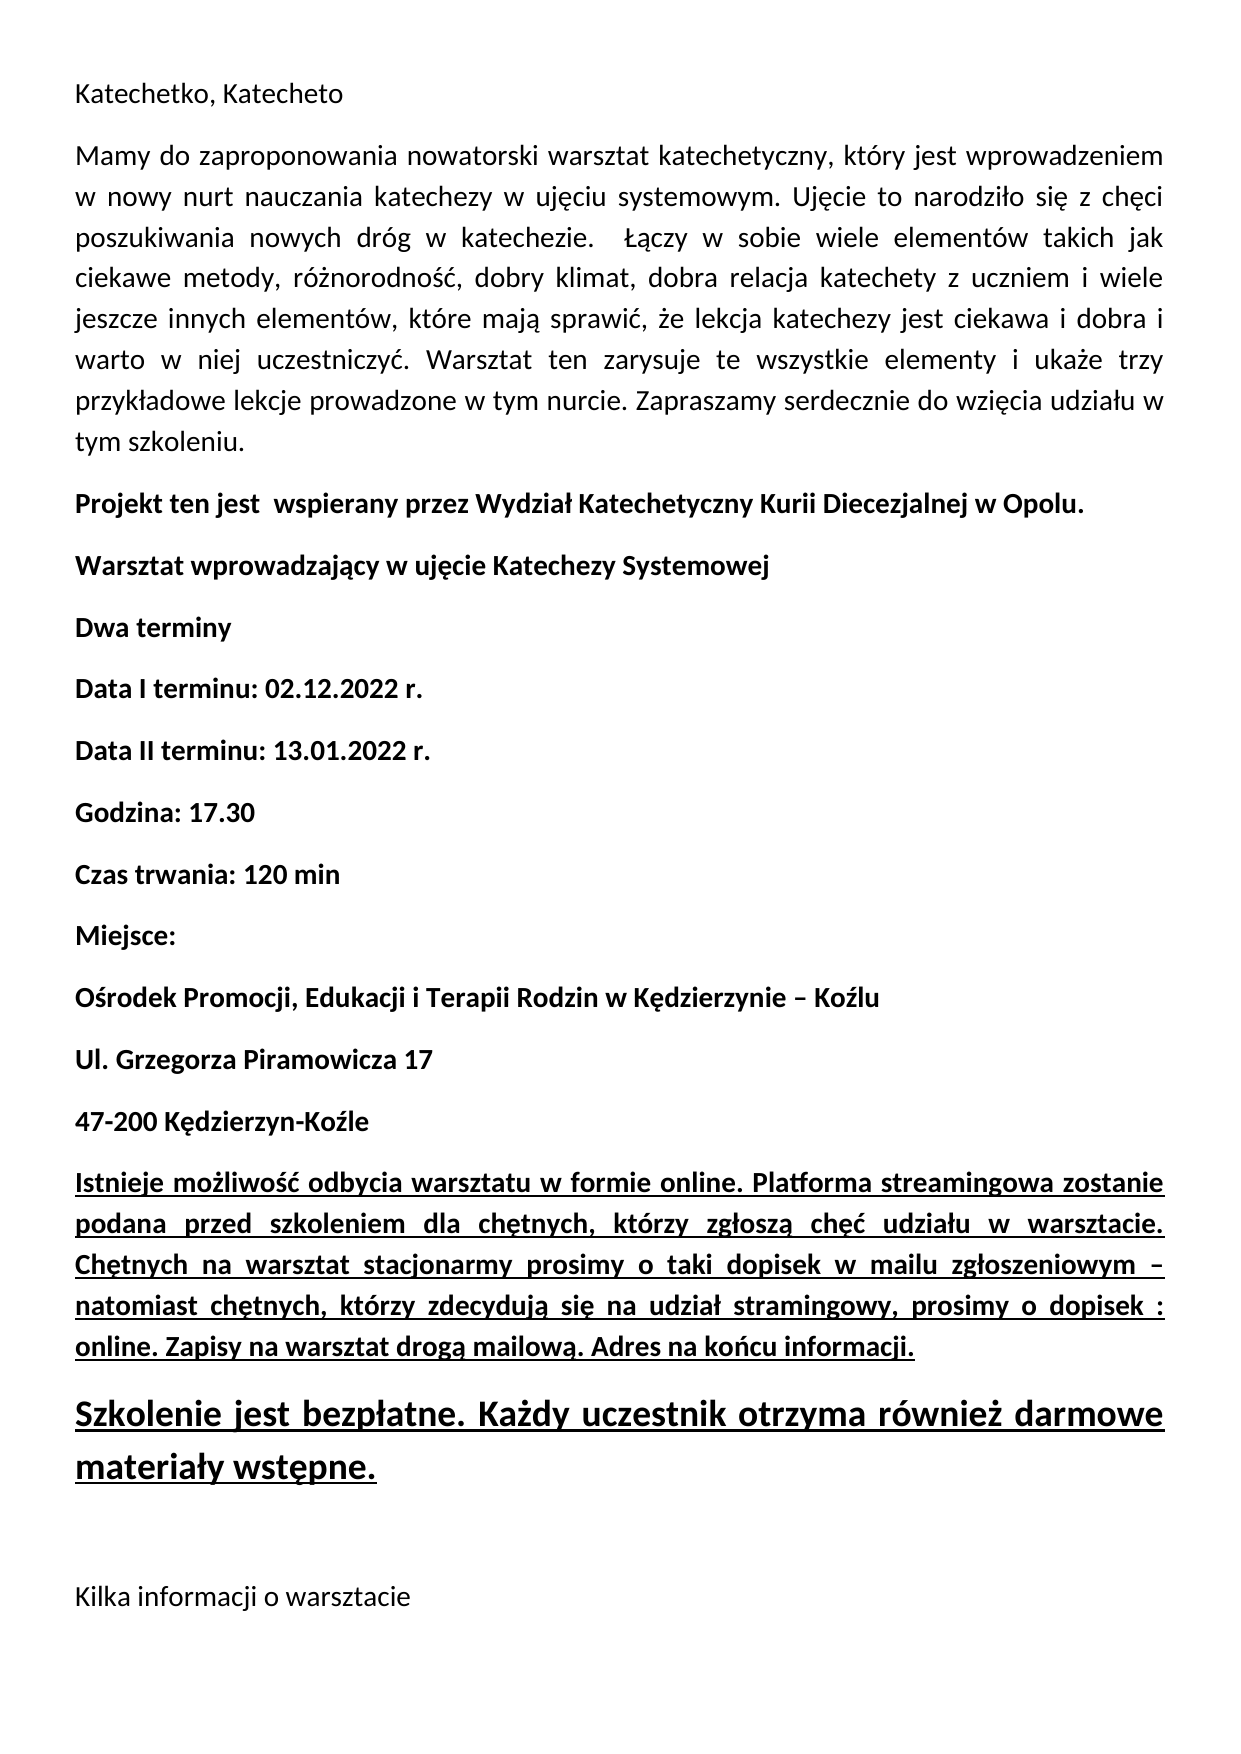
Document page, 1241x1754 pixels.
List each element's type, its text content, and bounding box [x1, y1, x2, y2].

text Godzina: 17.30 [75, 794, 1165, 829]
text Warsztat wprowadzający w ujęcie Katechezy Systemowej [75, 547, 1165, 582]
text Katechetko, Katecheto [75, 75, 1165, 111]
text Ośrodek Promocji, Edukacji i Terapii Rodzin w Kędzierzynie – Koźlu [75, 979, 1165, 1015]
text Czas trwania: 120 min [75, 856, 1165, 891]
text Istnieje możliwość odbycia warsztatu w formie online. Platforma streamingowa zostanie podana przed szkoleniem dla chętnych, którzy zgłoszą chęć udziału w warsztacie. Chętnych na warsztat stacjonarmy prosimy o taki dopisek w mailu zgłoszeniowym – natomiast chętnych, którzy zdecydują się na udział stramingowy, prosimy o dopisek : online. Zapisy na warsztat drogą mailową. Adres na końcu informacji. [75, 1279, 1165, 1318]
text Szkolenie jest bezpłatne. Każdy uczestnik otrzyma również darmowe materiały wstępne. [75, 1390, 1165, 1429]
text Istnieje możliwość odbycia warsztatu w formie online. Platforma streamingowa zostanie podana przed szkoleniem dla chętnych, którzy zgłoszą chęć udziału w warsztacie. Chętnych na warsztat stacjonarmy prosimy o taki dopisek w mailu zgłoszeniowym – natomiast chętnych, którzy zdecydują się na udział stramingowy, prosimy o dopisek : online. Zapisy na warsztat drogą mailową. Adres na końcu informacji. [75, 1238, 1165, 1277]
text Istnieje możliwość odbycia warsztatu w formie online. Platforma streamingowa zostanie podana przed szkoleniem dla chętnych, którzy zgłoszą chęć udziału w warsztacie. Chętnych na warsztat stacjonarmy prosimy o taki dopisek w mailu zgłoszeniowym – natomiast chętnych, którzy zdecydują się na udział stramingowy, prosimy o dopisek : online. Zapisy na warsztat drogą mailową. Adres na końcu informacji. [75, 1320, 1165, 1364]
text Szkolenie jest bezpłatne. Każdy uczestnik otrzyma również darmowe materiały wstępne. [75, 1432, 1165, 1489]
text Istnieje możliwość odbycia warsztatu w formie online. Platforma streamingowa zostanie podana przed szkoleniem dla chętnych, którzy zgłoszą chęć udziału w warsztacie. Chętnych na warsztat stacjonarmy prosimy o taki dopisek w mailu zgłoszeniowym – natomiast chętnych, którzy zdecydują się na udział stramingowy, prosimy o dopisek : online. Zapisy na warsztat drogą mailową. Adres na końcu informacji. [75, 1197, 1165, 1236]
text Dwa terminy [75, 609, 1165, 644]
text Data II terminu: 13.01.2022 r. [75, 732, 1165, 768]
text Mamy do zaproponowania nowatorski warsztat katechetyczny, który jest wprowadzeniem w nowy nurt nauczania katechezy w ujęciu systemowym. Ujęcie to narodziło się z chęci poszukiwania nowych dróg w katechezie. Łączy w sobie wiele elementów takich jak ciekawe metody, różnorodność, dobry klimat, dobra relacja katechety z uczniem i wiele jeszcze innych elementów, które mają sprawić, że lekcja katechezy jest ciekawa i dobra i warto w niej uczestniczyć. Warsztat ten zarysuje te wszystkie elementy i ukaże trzy przykładowe lekcje prowadzone w tym nurcie. Zapraszamy serdecznie do wzięcia udziału w tym szkoleniu. [75, 137, 1165, 459]
text Kilka informacji o warsztacie [75, 1578, 1165, 1614]
text Istnieje możliwość odbycia warsztatu w formie online. Platforma streamingowa zostanie podana przed szkoleniem dla chętnych, którzy zgłoszą chęć udziału w warsztacie. Chętnych na warsztat stacjonarmy prosimy o taki dopisek w mailu zgłoszeniowym – natomiast chętnych, którzy zdecydują się na udział stramingowy, prosimy o dopisek : online. Zapisy na warsztat drogą mailową. Adres na końcu informacji. [75, 1164, 1165, 1195]
text Projekt ten jest wspierany przez Wydział Katechetyczny Kurii Diecezjalnej w Opolu. [75, 485, 1165, 521]
text Data I terminu: 02.12.2022 r. [75, 670, 1165, 706]
text Ul. Grzegorza Piramowicza 17 [75, 1041, 1165, 1077]
text 47-200 Kędzierzyn-Koźle [75, 1103, 1165, 1138]
text Miejsce: [75, 917, 1165, 953]
